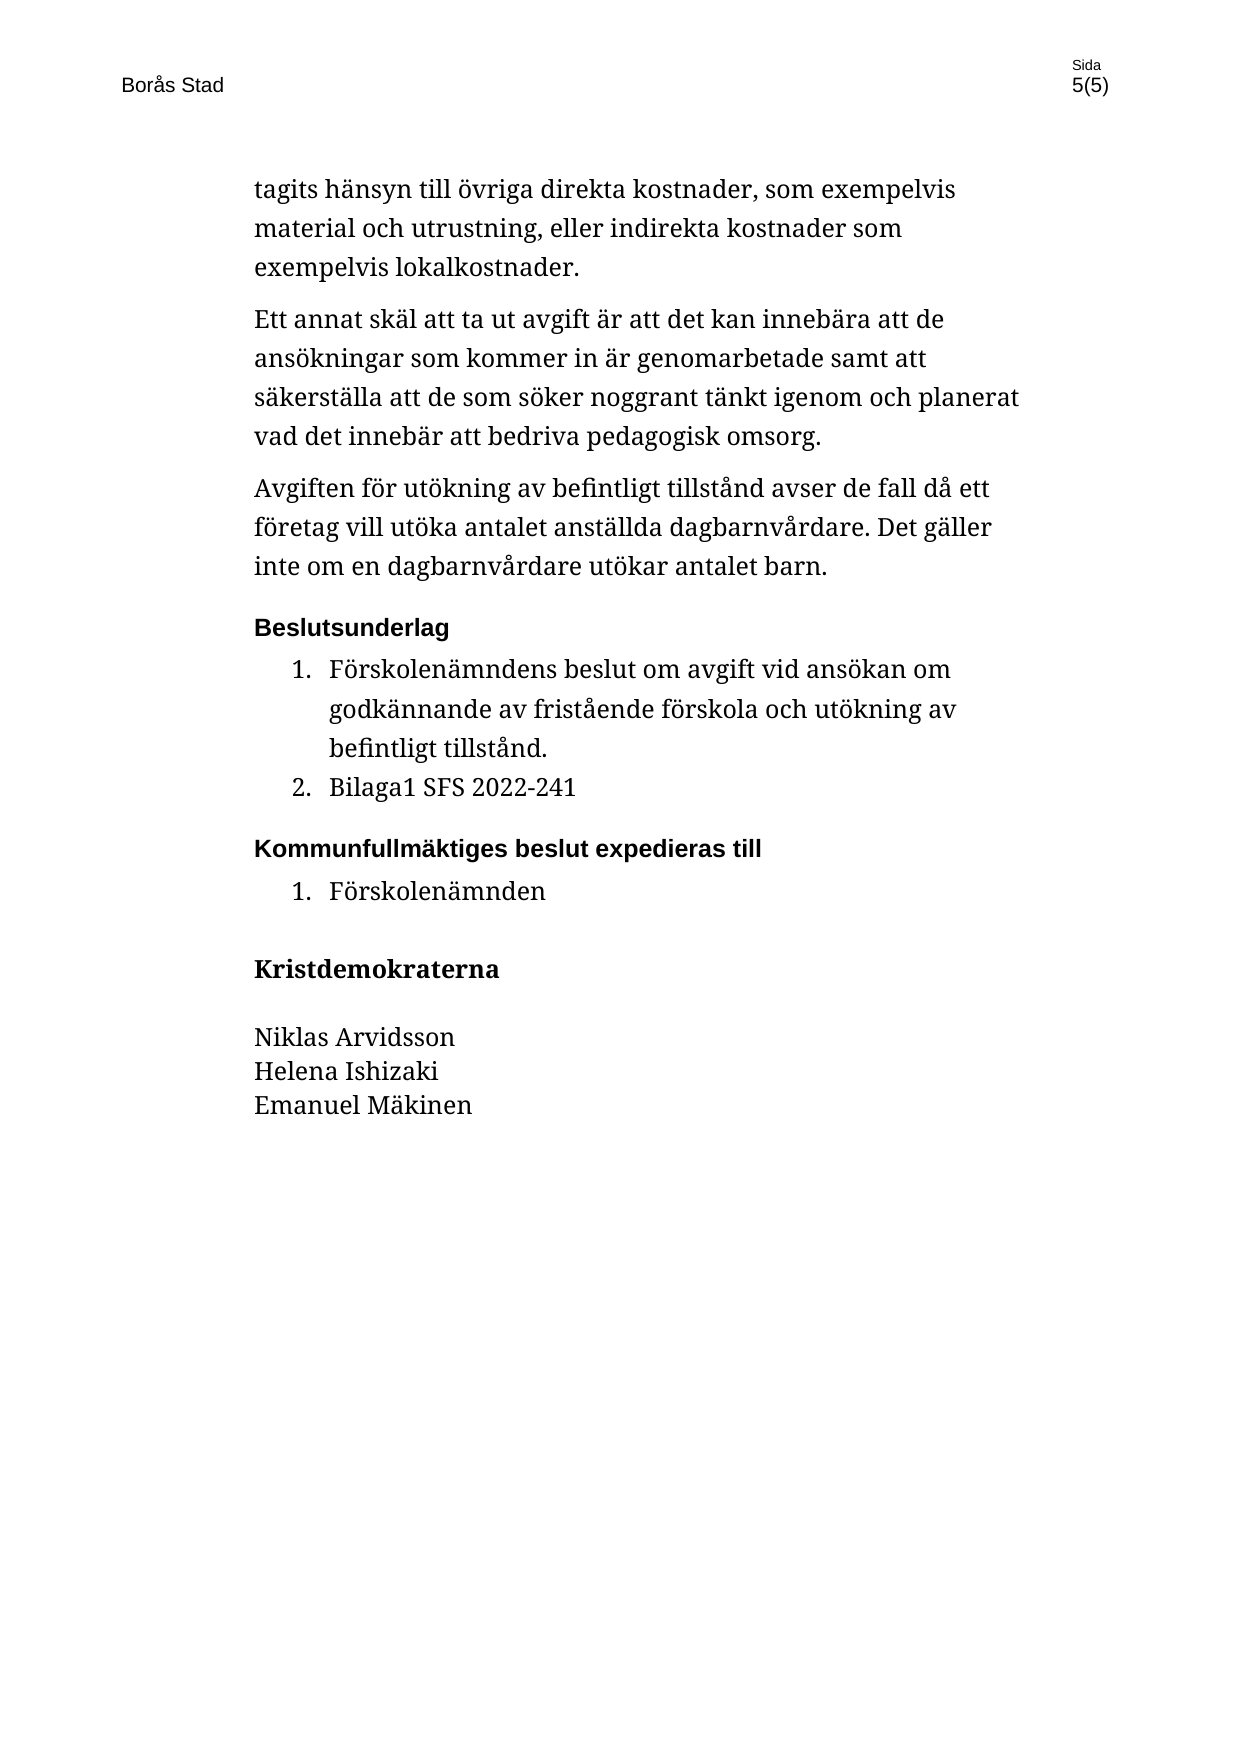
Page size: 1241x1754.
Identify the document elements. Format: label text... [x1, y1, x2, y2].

text Avgiften för utökning av befintligt tillstånd avser de fall då ett företag vill utöka antalet anställda dagbarnvårdare. Det gäller inte om en dagbarnvårdare utökar antalet barn. [254, 470, 1028, 583]
text Niklas Arvidsson [254, 1019, 1028, 1054]
list Förskolenämnden [291, 873, 1028, 907]
text Helena Ishizaki [254, 1054, 1028, 1088]
subtitle Beslutsunderlag [254, 613, 1028, 642]
text Ett annat skäl att ta ut avgift är att det kan innebära att de ansökningar som kommer in är genomarbetade samt att säkerställa att de som söker noggrant tänkt igenom och planerat vad det innebär att bedriva pedagogisk omsorg. [254, 301, 1028, 453]
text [254, 171, 1028, 284]
subtitle Kommunfullmäktiges beslut expedieras till [254, 834, 1028, 863]
text Emanuel Mäkinen [254, 1088, 1028, 1122]
text Kristdemokraterna [254, 951, 1028, 986]
